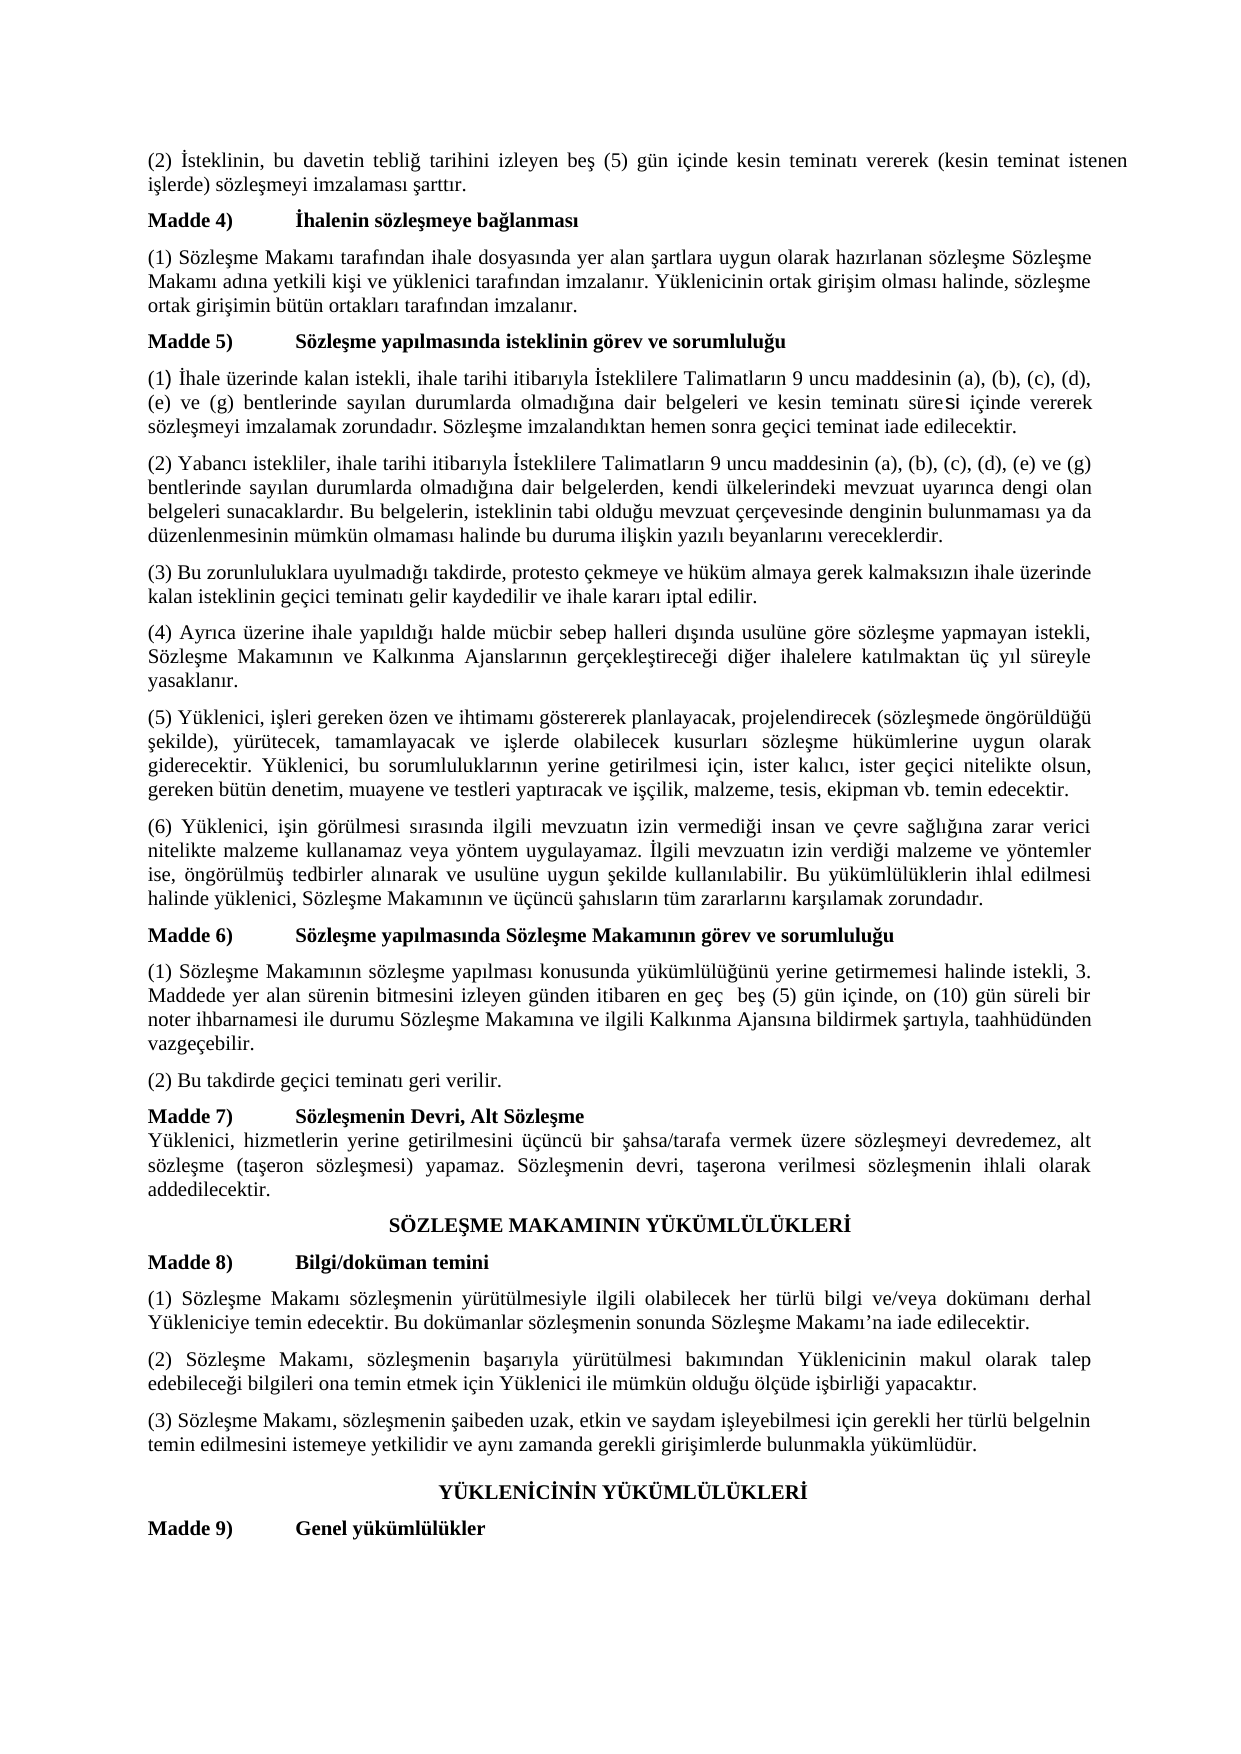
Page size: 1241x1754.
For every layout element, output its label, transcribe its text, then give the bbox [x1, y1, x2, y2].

text (2) Sözleşme Makamı, sözleşmenin başarıyla yürütülmesi bakımından Yüklenicinin makul olarak talep edebileceği bilgileri ona temin etmek için Yüklenici ile mümkün olduğu ölçüde işbirliği yapacaktır. [148, 1347, 1093, 1395]
text Yüklenici, hizmetlerin yerine getirilmesini üçüncü bir şahsa/tarafa vermek üzere sözleşmeyi devredemez, alt sözleşme (taşeron sözleşmesi) yapamaz. Sözleşmenin devri, taşerona verilmesi sözleşmenin ihlali olarak addedilecektir. [148, 1128, 1093, 1201]
text (1) Sözleşme Makamı sözleşmenin yürütülmesiyle ilgili olabilecek her türlü bilgi ve/veya dokümanı derhal Yükleniciye temin edecektir. Bu dokümanlar sözleşmenin sonunda Sözleşme Makamı’na iade edilecektir. [148, 1286, 1093, 1334]
text YÜKLENİCİNİN YÜKÜMLÜLÜKLERİ [153, 1480, 1093, 1504]
text (5) Yüklenici, işleri gereken özen ve ihtimamı göstererek planlayacak, projelendirecek (sözleşmede öngörüldüğü şekilde), yürütecek, tamamlayacak ve işlerde olabilecek kusurları sözleşme hükümlerine uygun olarak giderecektir. Yüklenici, bu sorumluluklarının yerine getirilmesi için, ister kalıcı, ister geçici nitelikte olsun, gereken bütün denetim, muayene ve testleri yaptıracak ve işçilik, malzeme, tesis, ekipman vb. temin edecektir. [148, 705, 1093, 801]
text (1) Sözleşme Makamının sözleşme yapılması konusunda yükümlülüğünü yerine getirmemesi halinde istekli, 3. Maddede yer alan sürenin bitmesini izleyen günden itibaren en geç beş (5) gün içinde, on (10) gün süreli bir noter ihbarnamesi ile durumu Sözleşme Makamına ve ilgili Kalkınma Ajansına bildirmek şartıyla, taahhüdünden vazgeçebilir. [148, 959, 1093, 1055]
text (4) Ayrıca üzerine ihale yapıldığı halde mücbir sebep halleri dışında usulüne göre sözleşme yapmayan istekli, Sözleşme Makamının ve Kalkınma Ajanslarının gerçekleştireceği diğer ihalelere katılmaktan üç yıl süreyle yasaklanır. [148, 620, 1093, 692]
list Sözleşme yapılmasında Sözleşme Makamının görev ve sorumluluğu [148, 922, 1093, 947]
text (3) Sözleşme Makamı, sözleşmenin şaibeden uzak, etkin ve saydam işleyebilmesi için gerekli her türlü belgelnin temin edilmesini istemeye yetkilidir ve aynı zamanda gerekli girişimlerde bulunmakla yükümlüdür. [148, 1407, 1093, 1456]
text (2) Bu takdirde geçici teminatı geri verilir. [148, 1068, 1093, 1092]
text (1) Sözleşme Makamı tarafından ihale dosyasında yer alan şartlara uygun olarak hazırlanan sözleşme Sözleşme Makamı adına yetkili kişi ve yüklenici tarafından imzalanır. Yüklenicinin ortak girişim olması halinde, sözleşme ortak girişimin bütün ortakları tarafından imzalanır. [148, 245, 1093, 317]
list Sözleşmenin Devri, Alt Sözleşme [148, 1104, 1093, 1128]
list İhalenin sözleşmeye bağlanması [148, 208, 1093, 232]
text (1) İhale üzerinde kalan istekli, ihale tarihi itibarıyla İsteklilere Talimatların 9 uncu maddesinin (a), (b), (c), (d), (e) ve (g) bentlerinde sayılan durumlarda olmadığına dair belgeleri ve kesin teminatı süresi içinde vererek sözleşmeyi imzalamak zorundadır. Sözleşme imzalandıktan hemen sonra geçici teminat iade edilecektir. [148, 366, 1093, 438]
list Bilgi/doküman temini [148, 1250, 1093, 1274]
text (6) Yüklenici, işin görülmesi sırasında ilgili mevzuatın izin vermediği insan ve çevre sağlığına zarar verici nitelikte malzeme kullanamaz veya yöntem uygulayamaz. İlgili mevzuatın izin verdiği malzeme ve yöntemler ise, öngörülmüş tedbirler alınarak ve usulüne uygun şekilde kullanılabilir. Bu yükümlülüklerin ihlal edilmesi halinde yüklenici, Sözleşme Makamının ve üçüncü şahısların tüm zararlarını karşılamak zorundadır. [148, 814, 1093, 910]
text (3) Bu zorunluluklara uyulmadığı takdirde, protesto çekmeye ve hüküm almaya gerek kalmaksızın ihale üzerinde kalan isteklinin geçici teminatı gelir kaydedilir ve ihale kararı iptal edilir. [148, 560, 1093, 608]
text (2) İsteklinin, bu davetin tebliğ tarihini izleyen beş (5) gün içinde kesin teminatı vererek (kesin teminat istenen işlerde) sözleşmeyi imzalaması şarttır. [148, 148, 1130, 196]
text (2) Yabancı istekliler, ihale tarihi itibarıyla İsteklilere Talimatların 9 uncu maddesinin (a), (b), (c), (d), (e) ve (g) bentlerinde sayılan durumlarda olmadığına dair belgelerden, kendi ülkelerindeki mevzuat uyarınca dengi olan belgeleri sunacaklardır. Bu belgelerin, isteklinin tabi olduğu mevzuat çerçevesinde denginin bulunmaması ya da düzenlenmesinin mümkün olmaması halinde bu duruma ilişkin yazılı beyanlarını vereceklerdir. [148, 451, 1093, 547]
list Genel yükümlülükler [148, 1516, 1093, 1540]
text SÖZLEŞME MAKAMININ YÜKÜMLÜLÜKLERİ [148, 1213, 1093, 1237]
list Sözleşme yapılmasında isteklinin görev ve sorumluluğu [148, 329, 1093, 353]
